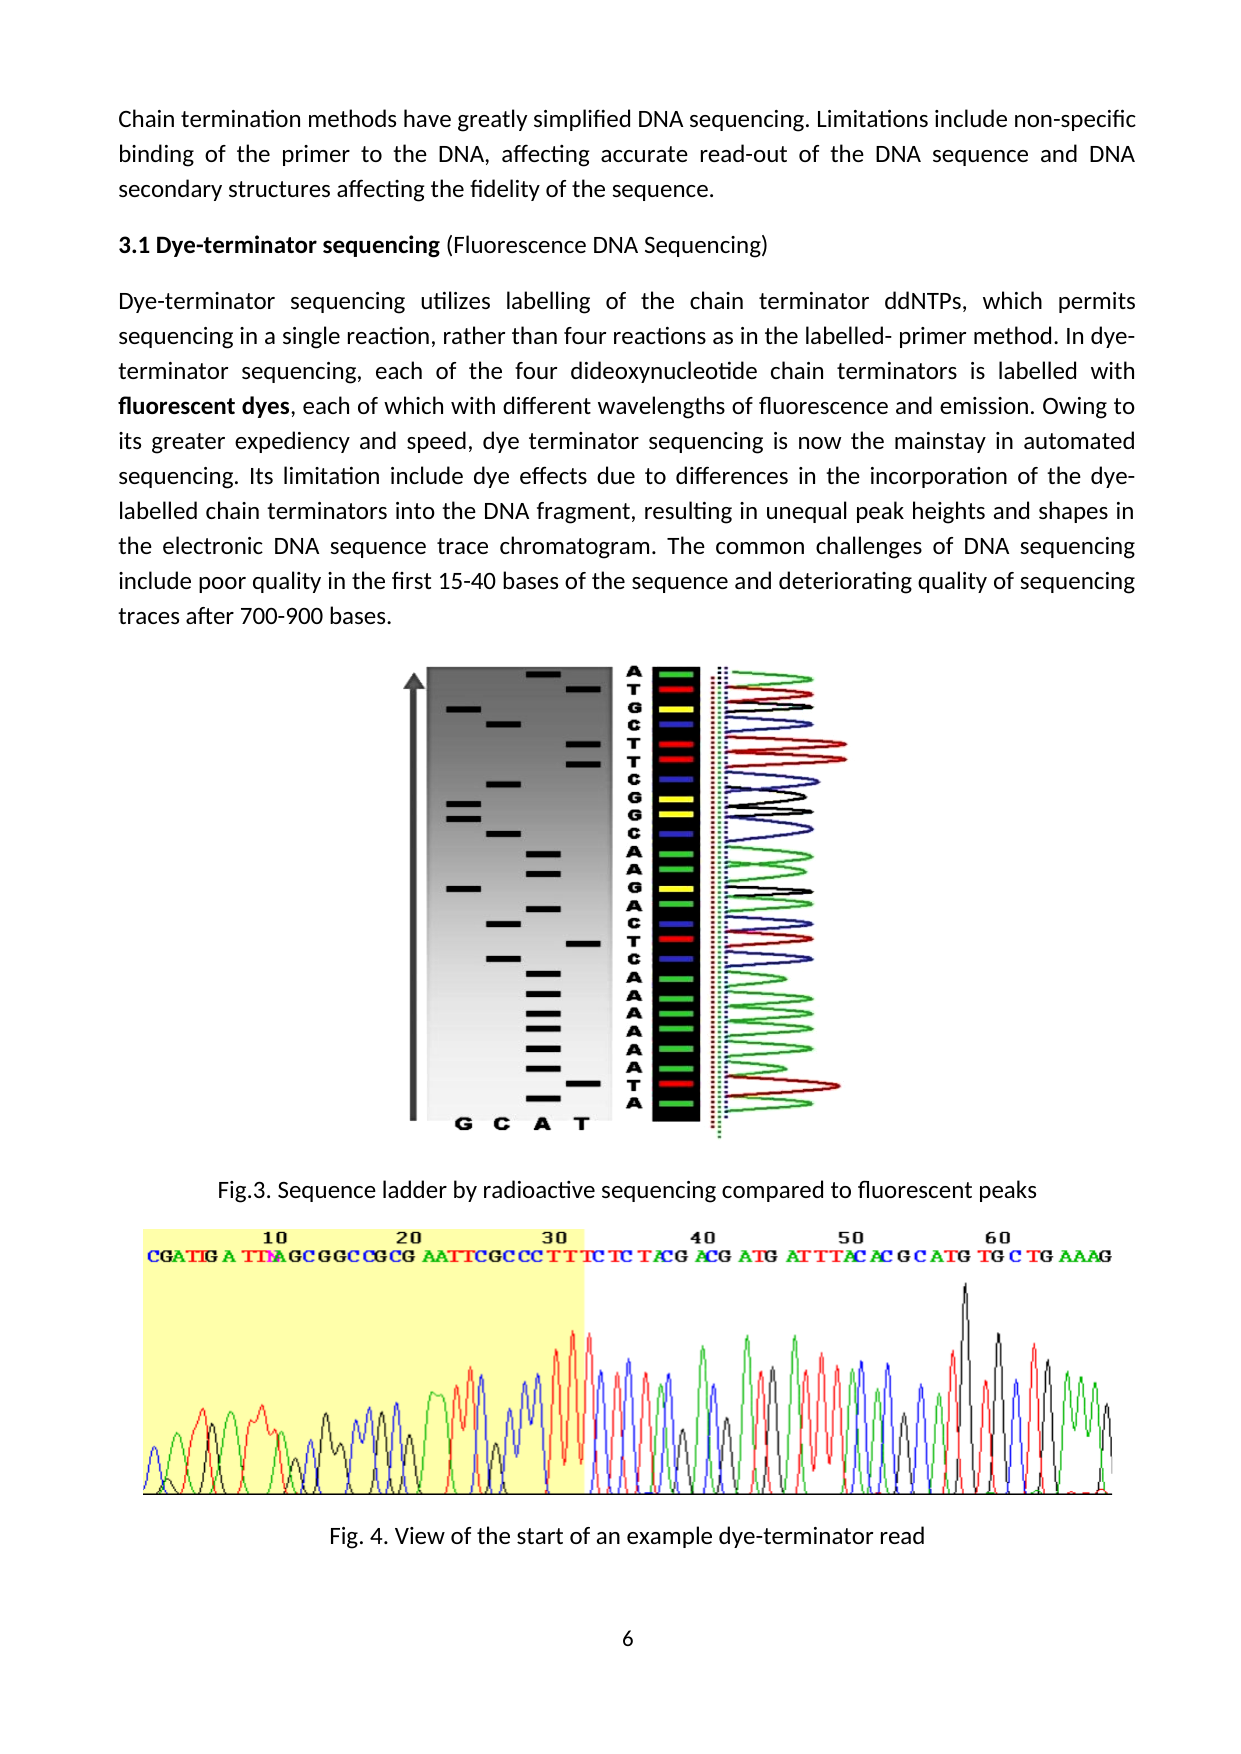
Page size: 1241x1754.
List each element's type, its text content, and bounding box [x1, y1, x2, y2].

picture [395, 656, 860, 1149]
text Dye-terminator sequencing utilizes labelling of the chain terminator ddNTPs, which permits sequencing in a single reaction, rather than four reactions as in the labelled- primer method. In dye- terminator sequencing, each of the four dideoxynucleotide chain terminators is labelled with fluorescent dyes, each of which with different wavelengths of fluorescence and emission. Owing to its greater expediency and speed, dye terminator sequencing is now the mainstay in automated sequencing. Its limitation include dye effects due to differences in the incorporation of the dye-labelled chain terminators into the DNA fragment, resulting in unequal peak heights and shapes in the electronic DNA sequence trace chromatogram. The common challenges of DNA sequencing include poor quality in the first 15-40 bases of the sequence and deteriorating quality of sequencing traces after 700-900 bases. [118, 285, 1137, 631]
text Fig.3. Sequence ladder by radioactive sequencing compared to fluorescent peaks [118, 1174, 1137, 1204]
text Fig. 4. View of the start of an example dye-terminator read [118, 1520, 1137, 1550]
picture [143, 1229, 1113, 1495]
text Chain termination methods have greatly simplified DNA sequencing. Limitations include non-specific binding of the primer to the DNA, affecting accurate read-out of the DNA sequence and DNA secondary structures affecting the fidelity of the sequence. [118, 103, 1137, 204]
text 3.1 Dye-terminator sequencing (Fluorescence DNA Sequencing) [118, 229, 1137, 260]
